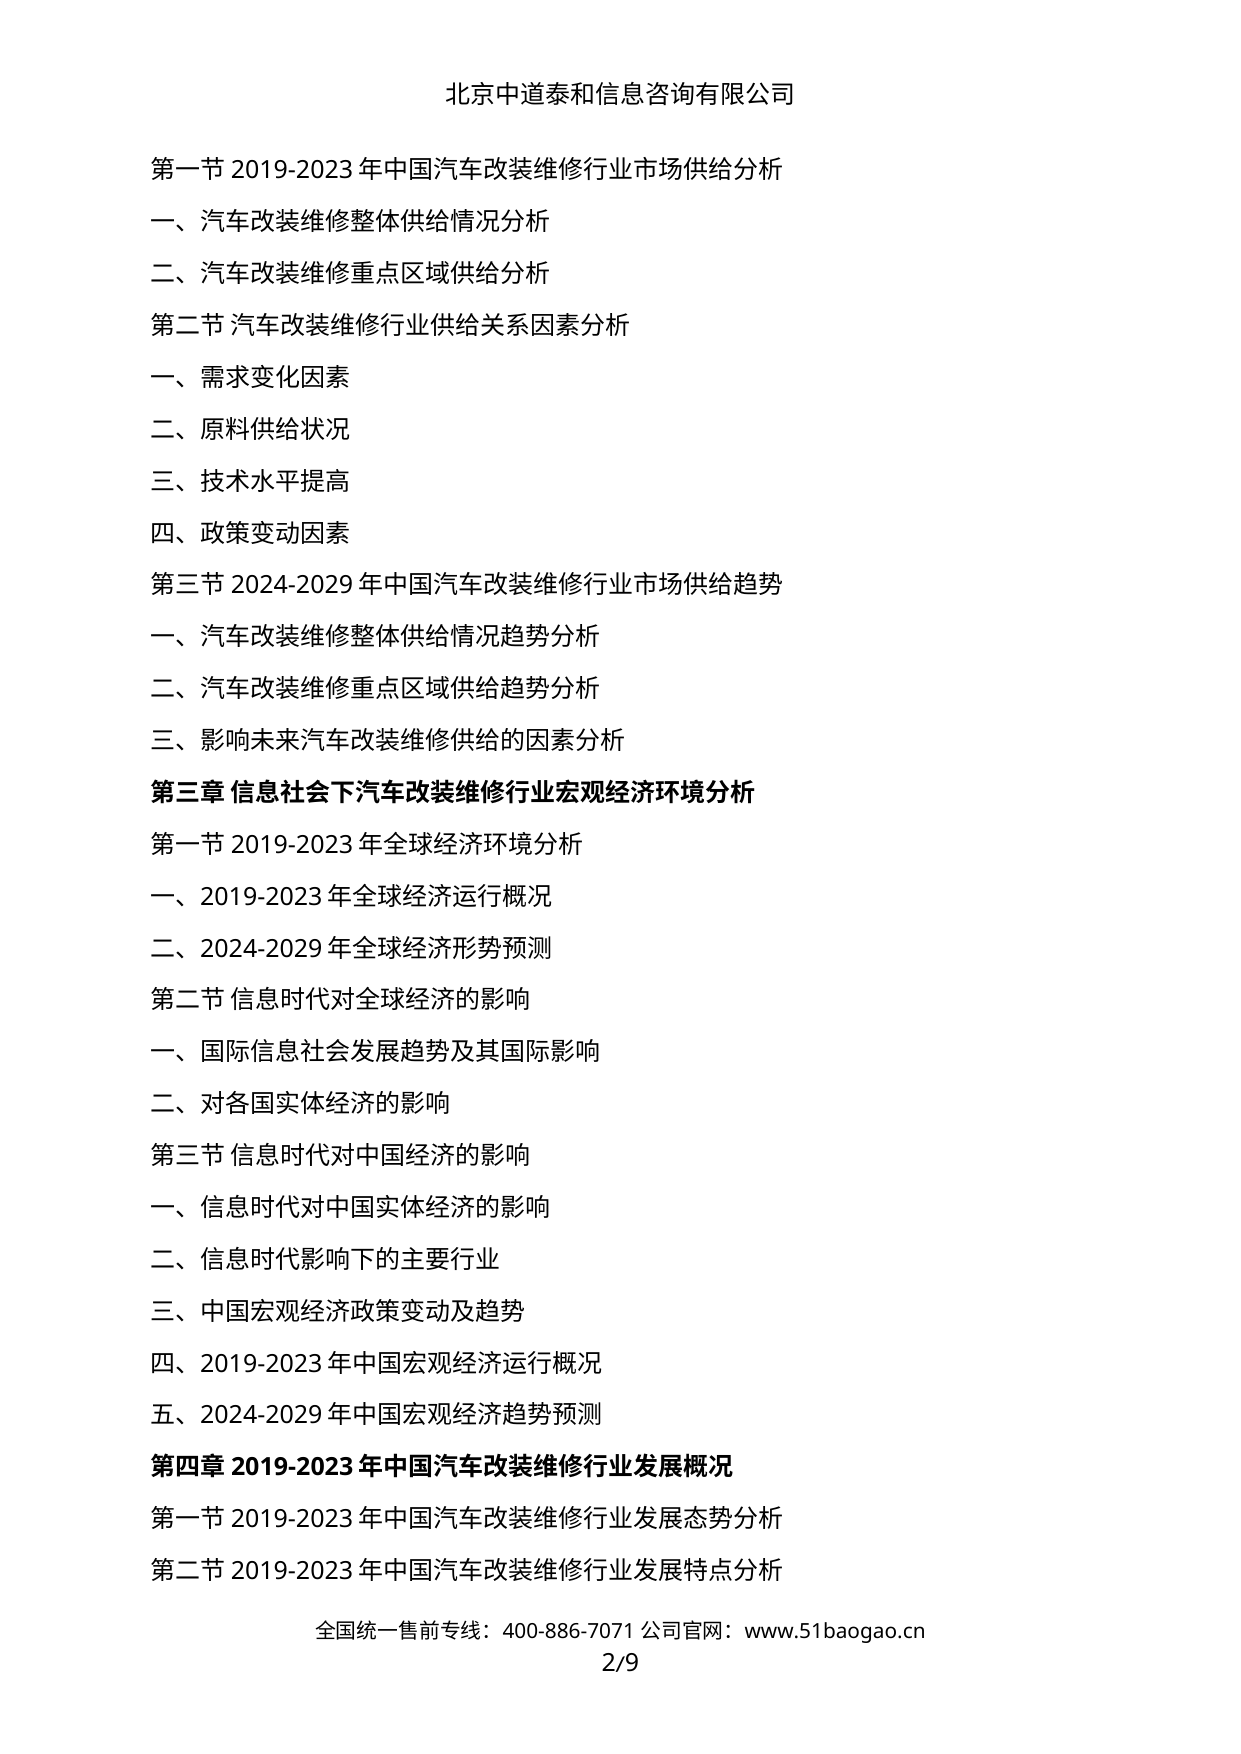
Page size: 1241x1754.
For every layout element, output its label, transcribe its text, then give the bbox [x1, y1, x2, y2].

text 三、技术水平提高 [150, 461, 1090, 497]
text 三、影响未来汽车改装维修供给的因素分析 [150, 721, 1090, 757]
text 五、2024-2029年中国宏观经济趋势预测 [150, 1395, 1090, 1431]
text 第一节 2019-2023年中国汽车改装维修行业市场供给分析 [150, 150, 1090, 186]
text 二、信息时代影响下的主要行业 [150, 1239, 1090, 1276]
text 二、2024-2029年全球经济形势预测 [150, 928, 1090, 964]
text 一、国际信息社会发展趋势及其国际影响 [150, 1032, 1090, 1068]
text 二、原料供给状况 [150, 409, 1090, 446]
text 一、信息时代对中国实体经济的影响 [150, 1187, 1090, 1224]
text 四、政策变动因素 [150, 513, 1090, 549]
text 第三章 信息社会下汽车改装维修行业宏观经济环境分析 [150, 772, 1090, 809]
text 第二节 汽车改装维修行业供给关系因素分析 [150, 306, 1090, 342]
text 二、汽车改装维修重点区域供给趋势分析 [150, 669, 1090, 705]
text 第二节 2019-2023年中国汽车改装维修行业发展特点分析 [150, 1551, 1090, 1587]
text 三、中国宏观经济政策变动及趋势 [150, 1291, 1090, 1327]
text 一、需求变化因素 [150, 357, 1090, 394]
text 第一节 2019-2023年全球经济环境分析 [150, 824, 1090, 861]
text 二、汽车改装维修重点区域供给分析 [150, 254, 1090, 290]
text 第三节 信息时代对中国经济的影响 [150, 1136, 1090, 1172]
text 一、2019-2023年全球经济运行概况 [150, 876, 1090, 912]
text 一、汽车改装维修整体供给情况趋势分析 [150, 617, 1090, 653]
text 第二节 信息时代对全球经济的影响 [150, 980, 1090, 1016]
text 第四章 2019-2023年中国汽车改装维修行业发展概况 [150, 1447, 1090, 1483]
text 二、对各国实体经济的影响 [150, 1084, 1090, 1120]
text 第一节 2019-2023年中国汽车改装维修行业发展态势分析 [150, 1499, 1090, 1535]
text 一、汽车改装维修整体供给情况分析 [150, 202, 1090, 238]
text 四、2019-2023年中国宏观经济运行概况 [150, 1343, 1090, 1379]
text 第三节 2024-2029年中国汽车改装维修行业市场供给趋势 [150, 565, 1090, 601]
